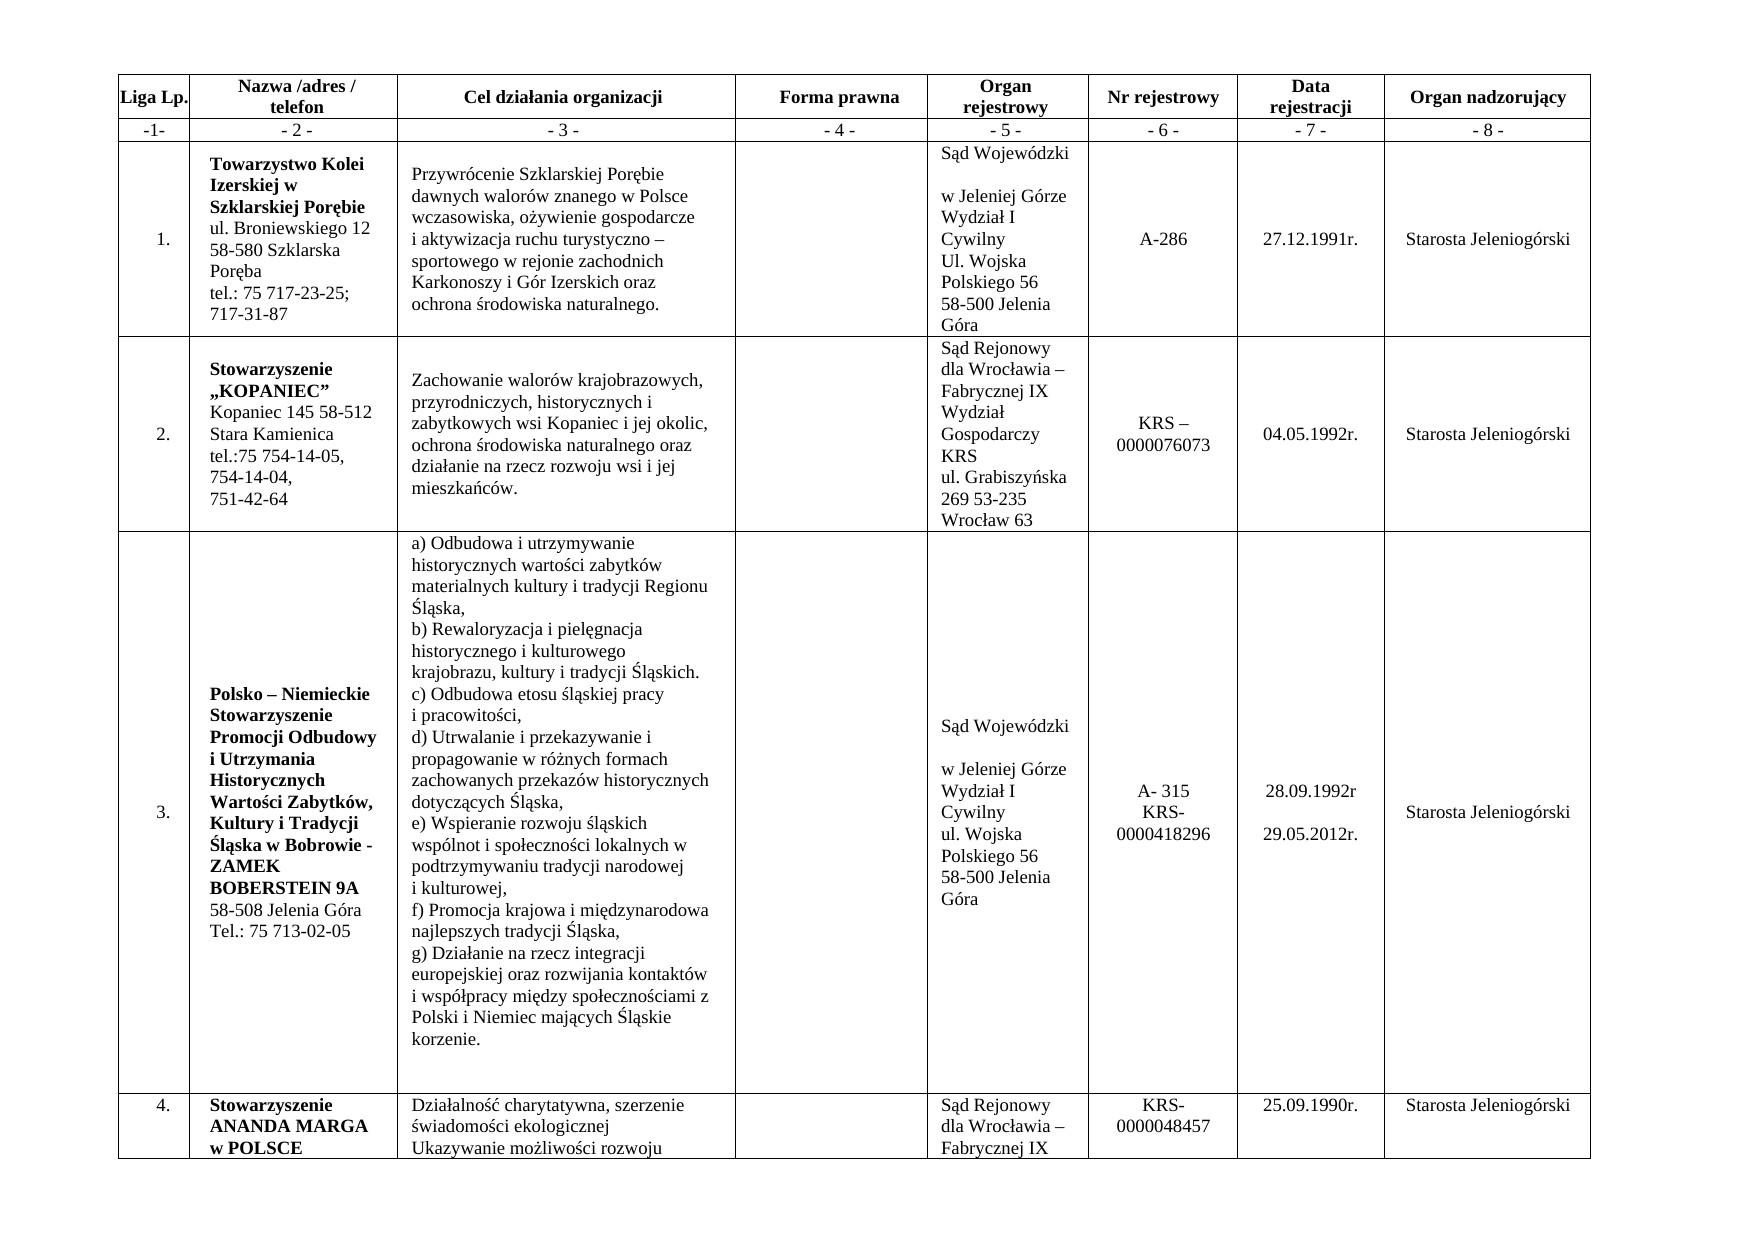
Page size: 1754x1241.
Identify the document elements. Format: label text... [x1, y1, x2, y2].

table_cell [119, 1094, 189, 1158]
table_cell - 7 - [1238, 119, 1384, 141]
table_cell [119, 532, 189, 1092]
table_cell [119, 142, 189, 336]
table_header Organ rejestrowy [928, 75, 1088, 118]
table_cell Starosta Jeleniogórski [1385, 337, 1590, 531]
table_cell - 3 - [398, 119, 735, 141]
table_cell A- 315 KRS- 0000418296 [1089, 532, 1237, 1092]
table_header Organ nadzorujący [1385, 75, 1590, 118]
table_cell [736, 337, 927, 531]
table_cell Przywrócenie Szklarskiej Porębie dawnych walorów znanego w Polsce wczasowiska, ożywienie gospodarcze i aktywizacja ruchu turystyczno – sportowego w rejonie zachodnich Karkonoszy i Gór Izerskich oraz ochrona środowiska naturalnego. [398, 142, 735, 336]
table_cell 28.09.1992r 29.05.2012r. [1238, 532, 1384, 1092]
table_cell Starosta Jeleniogórski [1385, 142, 1590, 336]
table_cell KRS –0000076073 [1089, 337, 1237, 531]
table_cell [398, 1094, 735, 1158]
table_cell KRS- 0000048457 [1089, 1094, 1237, 1158]
table_cell [119, 337, 189, 531]
table_cell - 6 - [1089, 119, 1237, 141]
table_header Forma prawna [736, 75, 927, 118]
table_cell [1385, 1094, 1590, 1158]
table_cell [190, 1094, 397, 1158]
table_header Data rejestracji [1238, 75, 1384, 118]
table_cell - 2 - [190, 119, 397, 141]
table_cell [928, 1094, 1088, 1158]
table_cell 04.05.1992r. [1238, 337, 1384, 531]
table_header Nazwa /adres / telefon [190, 75, 397, 118]
table_cell -1- [119, 119, 189, 141]
table_cell [736, 532, 927, 1092]
table_cell Sąd Wojewódzki w Jeleniej Górze Wydział I Cywilny ul. Wojska Polskiego 56 58-500 Jelenia Góra [928, 532, 1088, 1092]
table_cell Towarzystwo Kolei Izerskiej w Szklarskiej Porębie ul. Broniewskiego 12 58-580 Szklarska Poręba tel.: 75 717-23-25; 717-31-87 [190, 142, 397, 336]
table_cell A-286 [1089, 142, 1237, 336]
table_cell Polsko – Niemieckie Stowarzyszenie Promocji Odbudowy i Utrzymania Historycznych Wartości Zabytków, Kultury i Tradycji Śląska w Bobrowie - ZAMEK BOBERSTEIN 9A 58-508 Jelenia Góra Tel.: 75 713-02-05 [190, 532, 397, 1092]
table_cell [736, 1094, 927, 1158]
table_cell Stowarzyszenie „KOPANIEC” Kopaniec 145 58-512 Stara Kamienica tel.:75 754-14-05, 754-14-04, 751-42-64 [190, 337, 397, 531]
table_cell - 8 - [1385, 119, 1590, 141]
table_cell [736, 142, 927, 336]
table_cell - 4 - [736, 119, 927, 141]
table_cell Zachowanie walorów krajobrazowych, przyrodniczych, historycznych i zabytkowych wsi Kopaniec i jej okolic, ochrona środowiska naturalnego oraz działanie na rzecz rozwoju wsi i jej mieszkańców. [398, 337, 735, 531]
table_cell Starosta Jeleniogórski [1385, 532, 1590, 1092]
table_header Nr rejestrowy [1089, 75, 1237, 118]
table_cell 27.12.1991r. [1238, 142, 1384, 336]
table_cell Sąd Rejonowy dla Wrocławia – Fabrycznej IX Wydział Gospodarczy KRS ul. Grabiszyńska 269 53-235 Wrocław 63 [928, 337, 1088, 531]
table_cell Sąd Wojewódzki w Jeleniej Górze Wydział I Cywilny Ul. Wojska Polskiego 56 58-500 Jelenia Góra [928, 142, 1088, 336]
table_header Cel działania organizacji [398, 75, 735, 118]
table_cell - 5 - [928, 119, 1088, 141]
table_cell a) Odbudowa i utrzymywanie historycznych wartości zabytków materialnych kultury i tradycji Regionu Śląska, b) Rewaloryzacja i pielęgnacja historycznego i kulturowego krajobrazu, kultury i tradycji Śląskich. c) Odbudowa etosu śląskiej pracy i pracowitości, d) Utrwalanie i przekazywanie i propagowanie w różnych formach zachowanych przekazów historycznych dotyczących Śląska, e) Wspieranie rozwoju śląskich wspólnot i społeczności lokalnych w podtrzymywaniu tradycji narodowej i kulturowej, f) Promocja krajowa i międzynarodowa najlepszych tradycji Śląska, g) Działanie na rzecz integracji europejskiej oraz rozwijania kontaktów i współpracy między społecznościami z Polski i Niemiec mających Śląskie korzenie. [398, 532, 735, 1092]
table_header Liga Lp. [119, 75, 189, 118]
table_cell 25.09.1990r. [1238, 1094, 1384, 1158]
